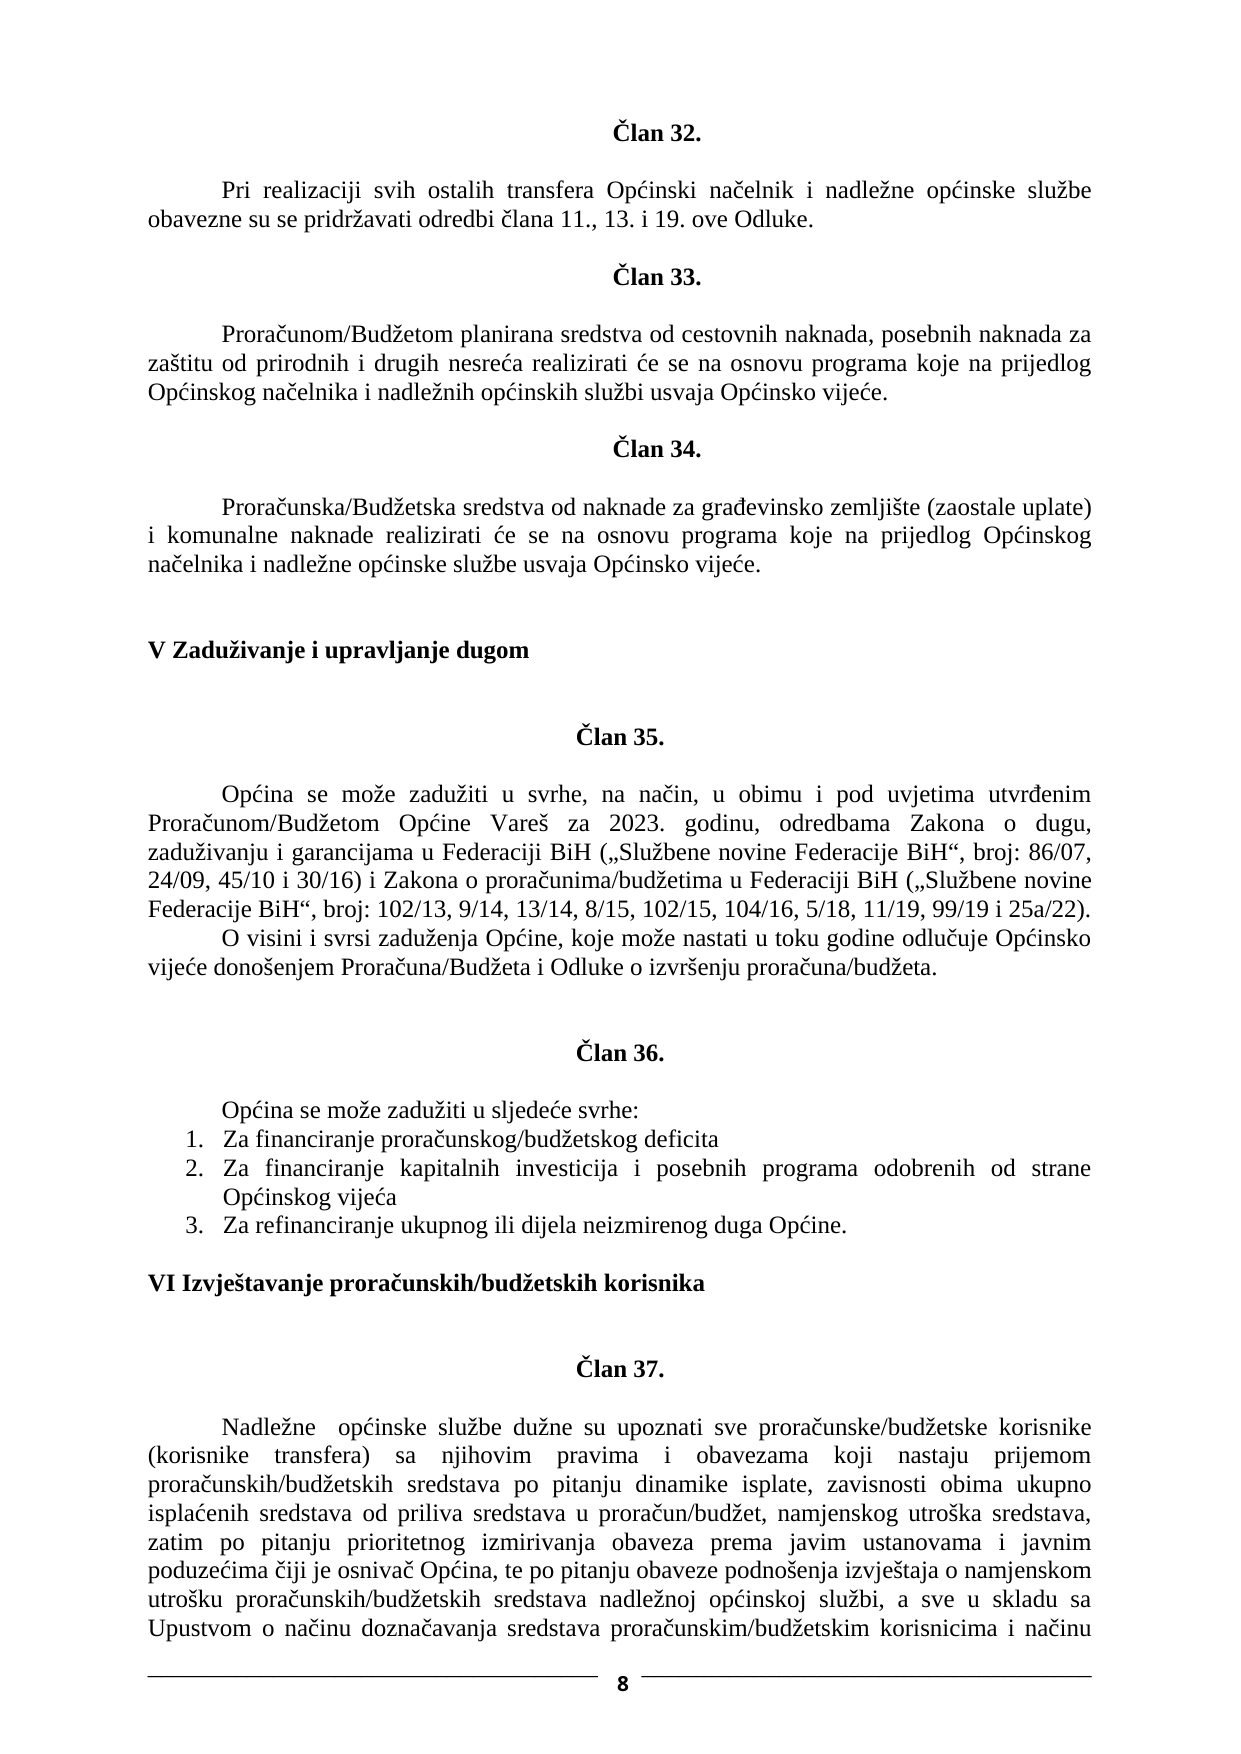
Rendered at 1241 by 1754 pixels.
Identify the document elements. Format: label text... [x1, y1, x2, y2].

text VI Izvještavanje proračunskih/budžetskih korisnika [148, 1268, 1092, 1297]
text Član 37. [148, 1354, 1092, 1383]
text Pri realizaciji svih ostalih transfera Općinski načelnik i nadležne općinske službe obavezne su se pridržavati odredbi člana 11., 13. i 19. ove Odluke. [148, 176, 1092, 233]
text Član 35. [148, 722, 1092, 751]
text V Zaduživanje i upravljanje dugom [148, 636, 1092, 664]
text Član 32. [148, 118, 1092, 147]
list Za financiranje kapitalnih investicija i posebnih programa odobrenih od strane Općinskog vijeća [185, 1153, 1092, 1211]
list Za financiranje proračunskog/budžetskog deficita [185, 1124, 1092, 1153]
text Općina se može zadužiti u svrhe, na način, u obimu i pod uvjetima utvrđenim Proračunom/Budžetom Općine Vareš za 2023. godinu, odredbama Zakona o dugu, zaduživanju i garancijama u Federaciji BiH („Službene novine Federacije BiH“, broj: 86/07, 24/09, 45/10 i 30/16) i Zakona o proračunima/budžetima u Federaciji BiH („Službene novine Federacije BiH“, broj: 102/13, 9/14, 13/14, 8/15, 102/15, 104/16, 5/18, 11/19, 99/19 i 25a/22). [148, 779, 1092, 923]
text Član 36. [148, 1038, 1092, 1067]
text Član 34. [148, 434, 1092, 463]
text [148, 1412, 1092, 1642]
text Proračunom/Budžetom planirana sredstva od cestovnih naknada, posebnih naknada za zaštitu od prirodnih i drugih nesreća realizirati će se na osnovu programa koje na prijedlog Općinskog načelnika i nadležnih općinskih službi usvaja Općinsko vijeće. [148, 319, 1092, 406]
text Član 33. [148, 262, 1092, 291]
text Općina se može zadužiti u sljedeće svrhe: [148, 1096, 1092, 1124]
list Za refinanciranje ukupnog ili dijela neizmirenog duga Općine. [185, 1211, 1092, 1239]
text Proračunska/Budžetska sredstva od naknade za građevinsko zemljište (zaostale uplate) i komunalne naknade realizirati će se na osnovu programa koje na prijedlog Općinskog načelnika i nadležne općinske službe usvaja Općinsko vijeće. [148, 492, 1092, 578]
text O visini i svrsi zaduženja Općine, koje može nastati u toku godine odlučuje Općinsko vijeće donošenjem Proračuna/Budžeta i Odluke o izvršenju proračuna/budžeta. [148, 923, 1092, 981]
